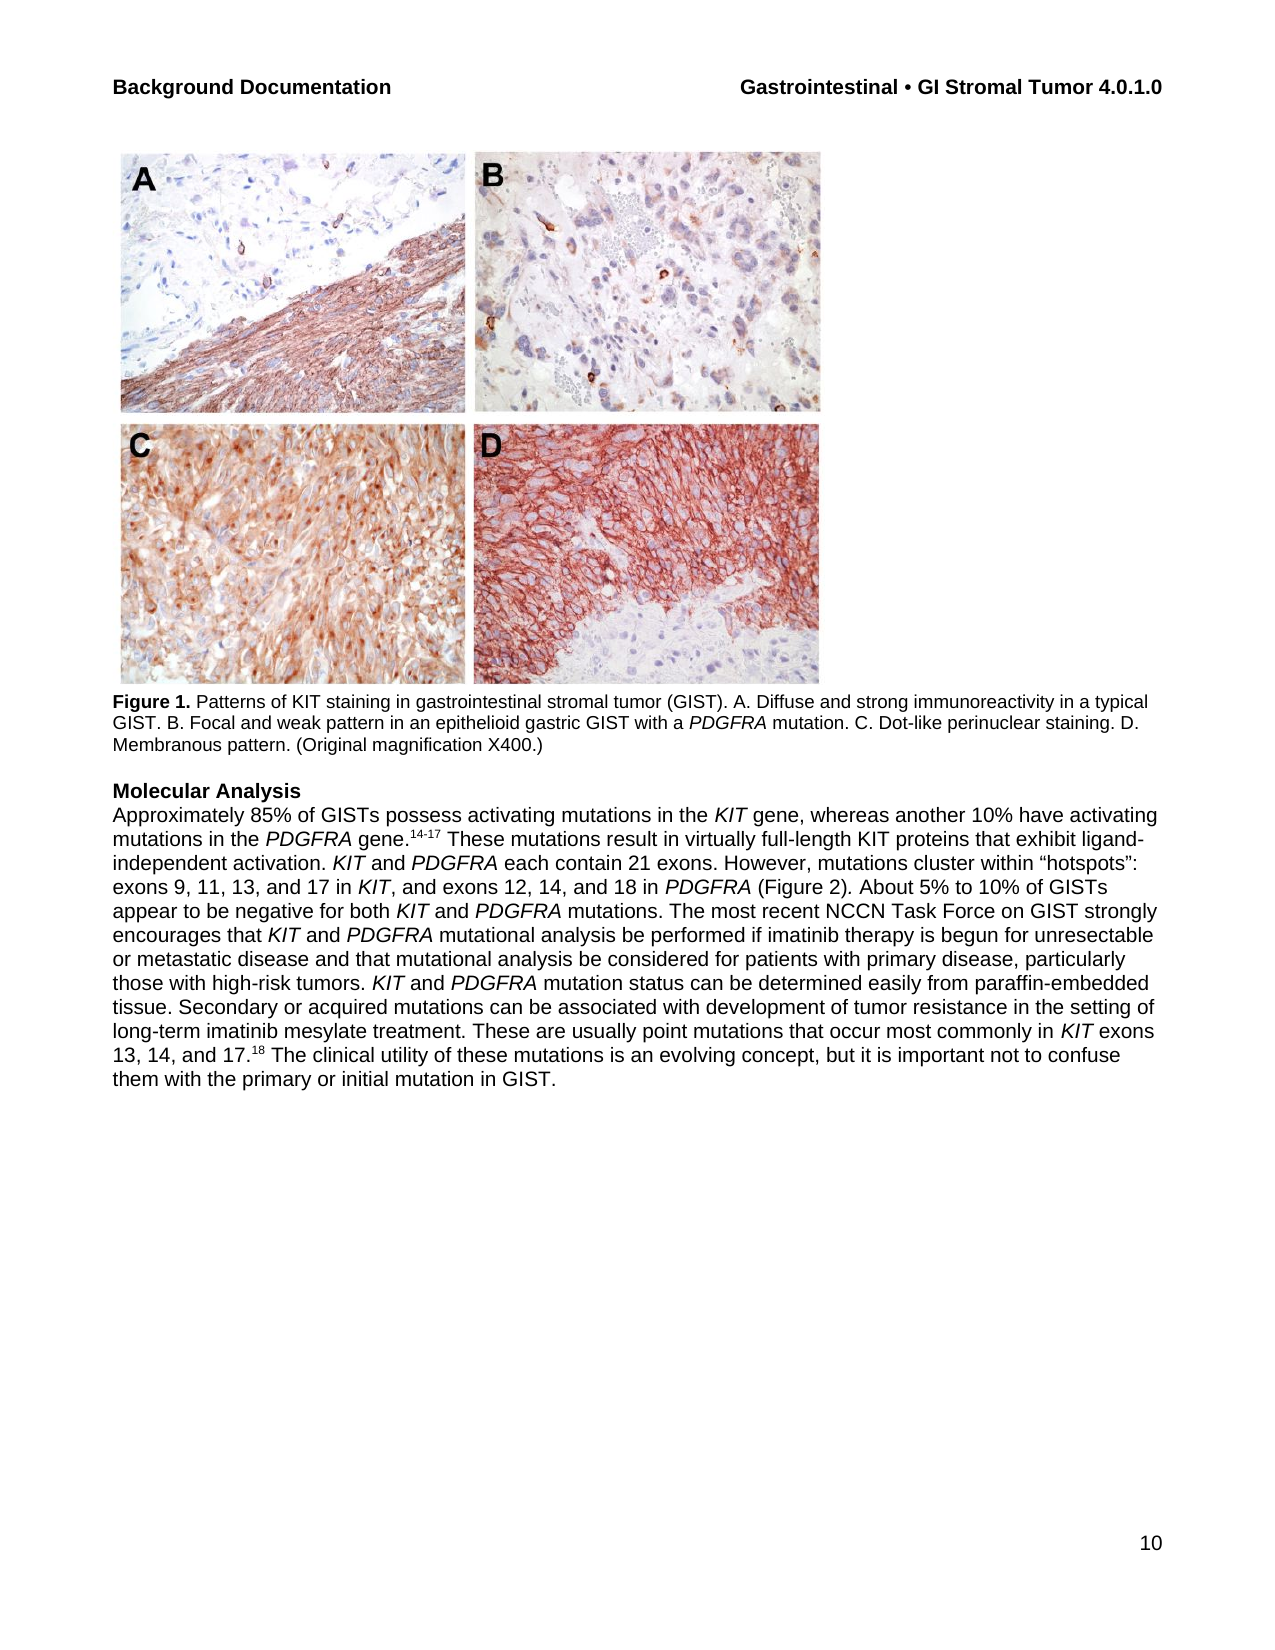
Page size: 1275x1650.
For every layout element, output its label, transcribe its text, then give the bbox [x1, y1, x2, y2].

text Figure 1. Patterns of KIT staining in gastrointestinal stromal tumor (GIST). A. Diffuse and strong immunoreactivity in a typical GIST. B. Focal and weak pattern in an epithelioid gastric GIST with a PDGFRA mutation. C. Dot-like perinuclear staining. D. Membranous pattern. (Original magnification X400.) [112, 691, 1162, 755]
picture [112, 150, 826, 685]
text Approximately 85% of GISTs possess activating mutations in the KIT gene, whereas another 10% have activating mutations in the PDGFRA gene.14-17 These mutations result in virtually full-length KIT proteins that exhibit ligand-independent activation. KIT and PDGFRA each contain 21 exons. However, mutations cluster within “hotspots”: exons 9, 11, 13, and 17 in KIT, and exons 12, 14, and 18 in PDGFRA (Figure 2). About 5% to 10% of GISTs appear to be negative for both KIT and PDGFRA mutations. The most recent NCCN Task Force on GIST strongly encourages that KIT and PDGFRA mutational analysis be performed if imatinib therapy is begun for unresectable or metastatic disease and that mutational analysis be considered for patients with primary disease, particularly those with high-risk tumors. KIT and PDGFRA mutation status can be determined easily from paraffin-embedded tissue. Secondary or acquired mutations can be associated with development of tumor resistance in the setting of long-term imatinib mesylate treatment. These are usually point mutations that occur most commonly in KIT exons 13, 14, and 17.18 The clinical utility of these mutations is an evolving concept, but it is important not to confuse them with the primary or initial mutation in GIST. [112, 803, 1162, 1091]
text Molecular Analysis [112, 779, 1162, 803]
